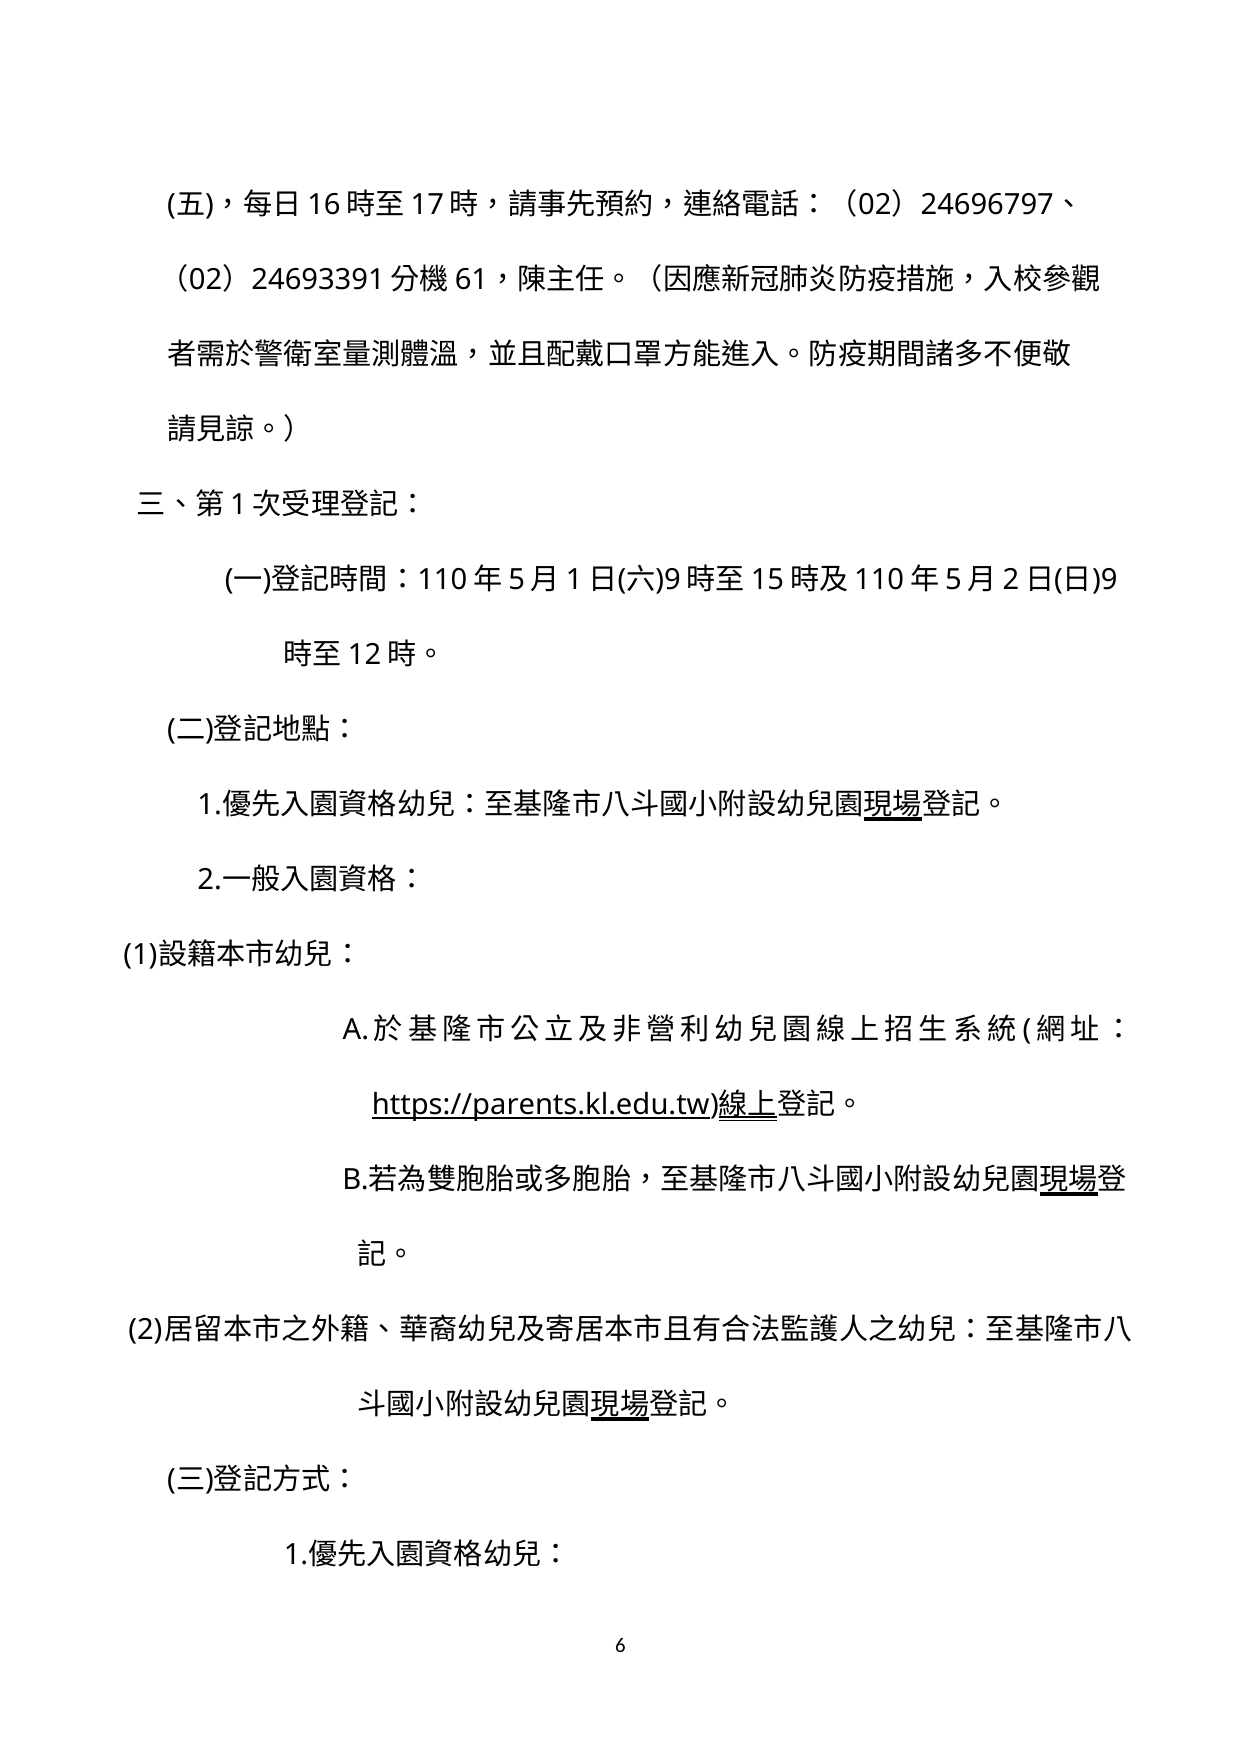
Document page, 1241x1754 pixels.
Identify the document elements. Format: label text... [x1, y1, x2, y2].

text (五)，每日16時至17時，請事先預約，連絡電話：（02）24696797、 [106, 164, 1134, 239]
text (1)設籍本市幼兒： [0, 914, 1134, 989]
text (二)登記地點： [106, 689, 1134, 764]
text 記。 [106, 1214, 1134, 1289]
text 三、第1次受理登記： [106, 464, 1134, 539]
text A.於基隆市公立及非營利幼兒園線上招生系統(網址：https://parents.kl.edu.tw)線上登記。 [342, 989, 1134, 1139]
text 1.優先入園資格幼兒： [106, 1514, 1134, 1589]
text B.若為雙胞胎或多胞胎，至基隆市八斗國小附設幼兒園現場登 [106, 1139, 1134, 1214]
text （02）24693391分機61，陳主任。（因應新冠肺炎防疫措施，入校參觀 [106, 239, 1134, 314]
text 2.一般入園資格： [106, 839, 1134, 914]
text 1.優先入園資格幼兒：至基隆市八斗國小附設幼兒園現場登記。 [106, 764, 1134, 839]
text (三)登記方式： [106, 1439, 1134, 1514]
text (2)居留本市之外籍、華裔幼兒及寄居本市且有合法監護人之幼兒：至基隆市八斗國小附設幼兒園現場登記。 [0, 1289, 1134, 1439]
text 請見諒。） [106, 389, 1134, 464]
text (一)登記時間：110年5月1日(六)9時至15時及110年5月2日(日)9時至12時。 [224, 539, 1134, 689]
text 者需於警衛室量測體溫，並且配戴口罩方能進入。防疫期間諸多不便敬 [106, 314, 1134, 389]
